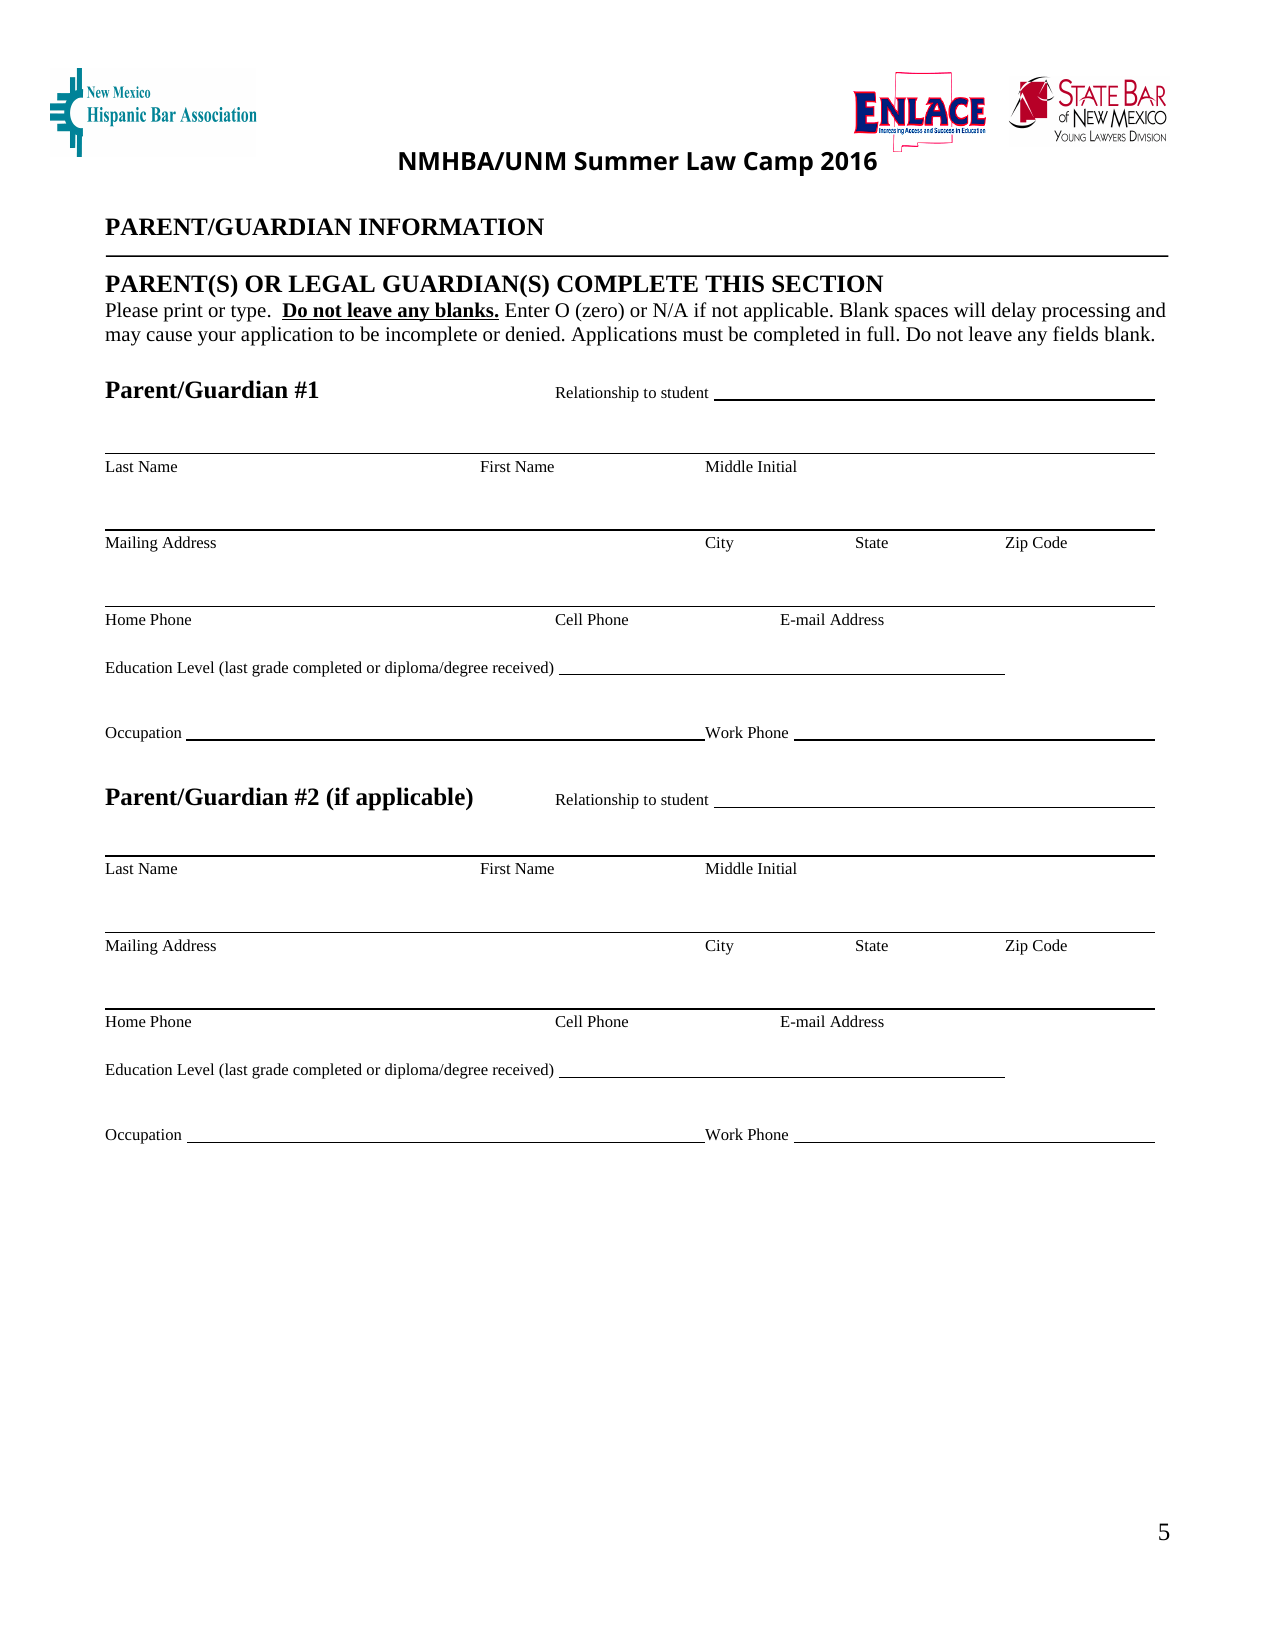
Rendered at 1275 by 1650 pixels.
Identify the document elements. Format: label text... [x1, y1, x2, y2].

text Home Phone Cell Phone E-mail Address [105, 610, 1170, 629]
text Mailing Address City State Zip Code [105, 533, 1170, 552]
text Education Level (last grade completed or diploma/degree received) [105, 658, 1170, 677]
text PARENT(S) OR LEGAL GUARDIAN(S) COMPLETE THIS SECTION [105, 269, 1170, 298]
text PARENT/GUARDIAN INFORMATION [105, 212, 1170, 240]
text Last Name First Name Middle Initial [105, 456, 1170, 476]
text Occupation Work Phone [105, 1125, 1170, 1144]
text Parent/Guardian #2 (if applicable) Relationship to student [105, 782, 1170, 811]
text Education Level (last grade completed or diploma/degree received) [105, 1060, 1170, 1079]
text Home Phone Cell Phone E-mail Address [105, 1012, 1170, 1031]
text Last Name First Name Middle Initial [105, 859, 1170, 878]
text Occupation Work Phone [105, 722, 1170, 742]
text Mailing Address City State Zip Code [105, 936, 1170, 955]
text Please print or type. Do not leave any blanks. Enter O (zero) or N/A if not applicable. Blank spaces will delay processing and may cause your application to be incomplete or denied. Applications must be completed in full. Do not leave any fields blank. [105, 298, 1170, 346]
text Parent/Guardian #1 Relationship to student [105, 375, 1170, 403]
